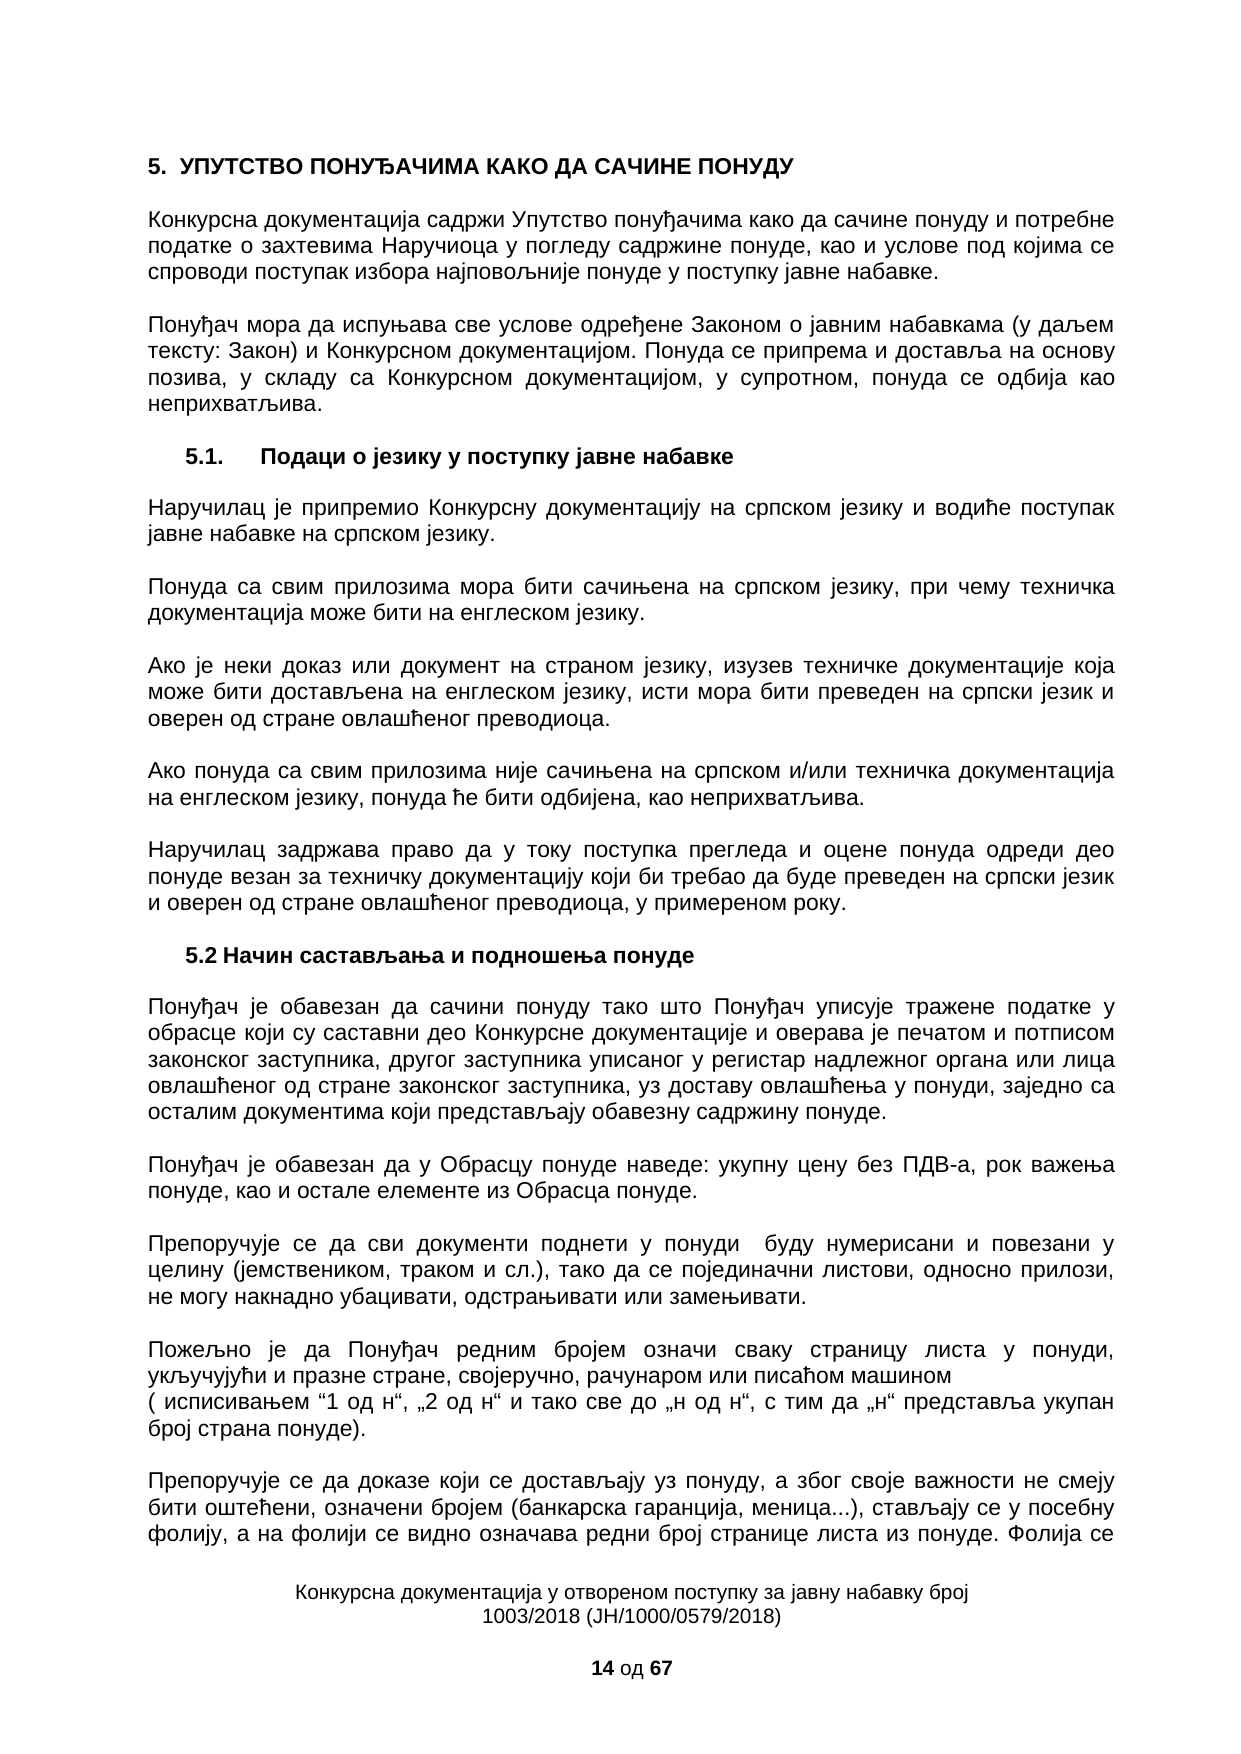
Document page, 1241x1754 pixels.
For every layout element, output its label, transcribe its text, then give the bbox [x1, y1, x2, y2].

text ( исписивањем “1 од н“, „2 од н“ и тако све до „н од н“, с тим да „н“ представља укупан број страна понуде). [148, 1388, 1116, 1441]
text Понуда са свим прилозима мора бити сачињена на српском језику, при чему техничка документација може бити на енглеском језику. [148, 573, 1116, 626]
text Понуђач мора да испуњава све услове одређене Законом о јавним набавкама (у даљем тексту: Закон) и Конкурсном документацијом. Понуда се припрема и доставља на основу позива, у складу са Конкурсном документацијом, у супротном, понуда се одбија као неприхватљива. [148, 311, 1116, 416]
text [148, 1467, 1116, 1546]
text Понуђач је обавезан да сачини понуду тако што Понуђач уписује тражене податке у обрасце који су саставни део Конкурсне документације и оверава је печатом и потписом законског заступника, другог заступника уписаног у регистар надлежног органа или лица овлашћеног од стране законског заступника, уз доставу овлашћења у понуди, заједно са осталим документима који представљају обавезну садржину понуде. [148, 993, 1116, 1125]
text Пожељно је да Понуђач редним бројем означи сваку страницу листа у понуди, укључујући и празне стране, својеручно, рачунаром или писаћом машином [148, 1336, 1116, 1388]
list Начин састављања и подношења понуде [185, 942, 1116, 968]
text Конкурсна документација садржи Упутство понуђачима како да сачине понуду и потребне податке о захтевима Наручиоца у погледу садржине понуде, као и услове под којима се спроводи поступак избора најповољније понуде у поступку јавне набавке. [148, 206, 1116, 285]
text Препоручује се да сви документи поднети у понуди буду нумерисани и повезани у целину (јемствеником, траком и сл.), тако да се појединачни листови, односно прилози, не могу накнадно убацивати, одстрањивати или замењивати. [148, 1230, 1116, 1309]
text Понуђач је обавезан да у Обрасцу понуде наведе: укупну цену без ПДВ-а, рок важења понуде, као и остале елементе из Обрасца понуде. [148, 1151, 1116, 1204]
text 5. УПУТСТВО ПОНУЂАЧИМА КАКО ДА САЧИНЕ ПОНУДУ [148, 153, 1116, 179]
list Подаци о језику у поступку јавне набавке [185, 443, 1116, 469]
text Наручилац је припремио Конкурсну документацију на српском језику и водиће поступак јавне набавке на српском језику. [148, 494, 1116, 547]
text Ако је неки доказ или документ на страном језику, изузев техничке документације која може бити достављена на енглеском језику, исти мора бити преведен на српски језик и оверен од стране овлашћеног преводиоца. [148, 652, 1116, 731]
text Ако понуда са свим прилозима није сачињена на српском и/или техничка документација на енглеском језику, понуда ће бити одбијена, као неприхватљива. [148, 757, 1116, 810]
text Наручилац задржава право да у току поступка прегледа и оцене понуда одреди део понуде везан за техничку документацију који би требао да буде преведен на српски језик и оверен од стране овлашћеног преводиоца, у примереном року. [148, 836, 1116, 916]
